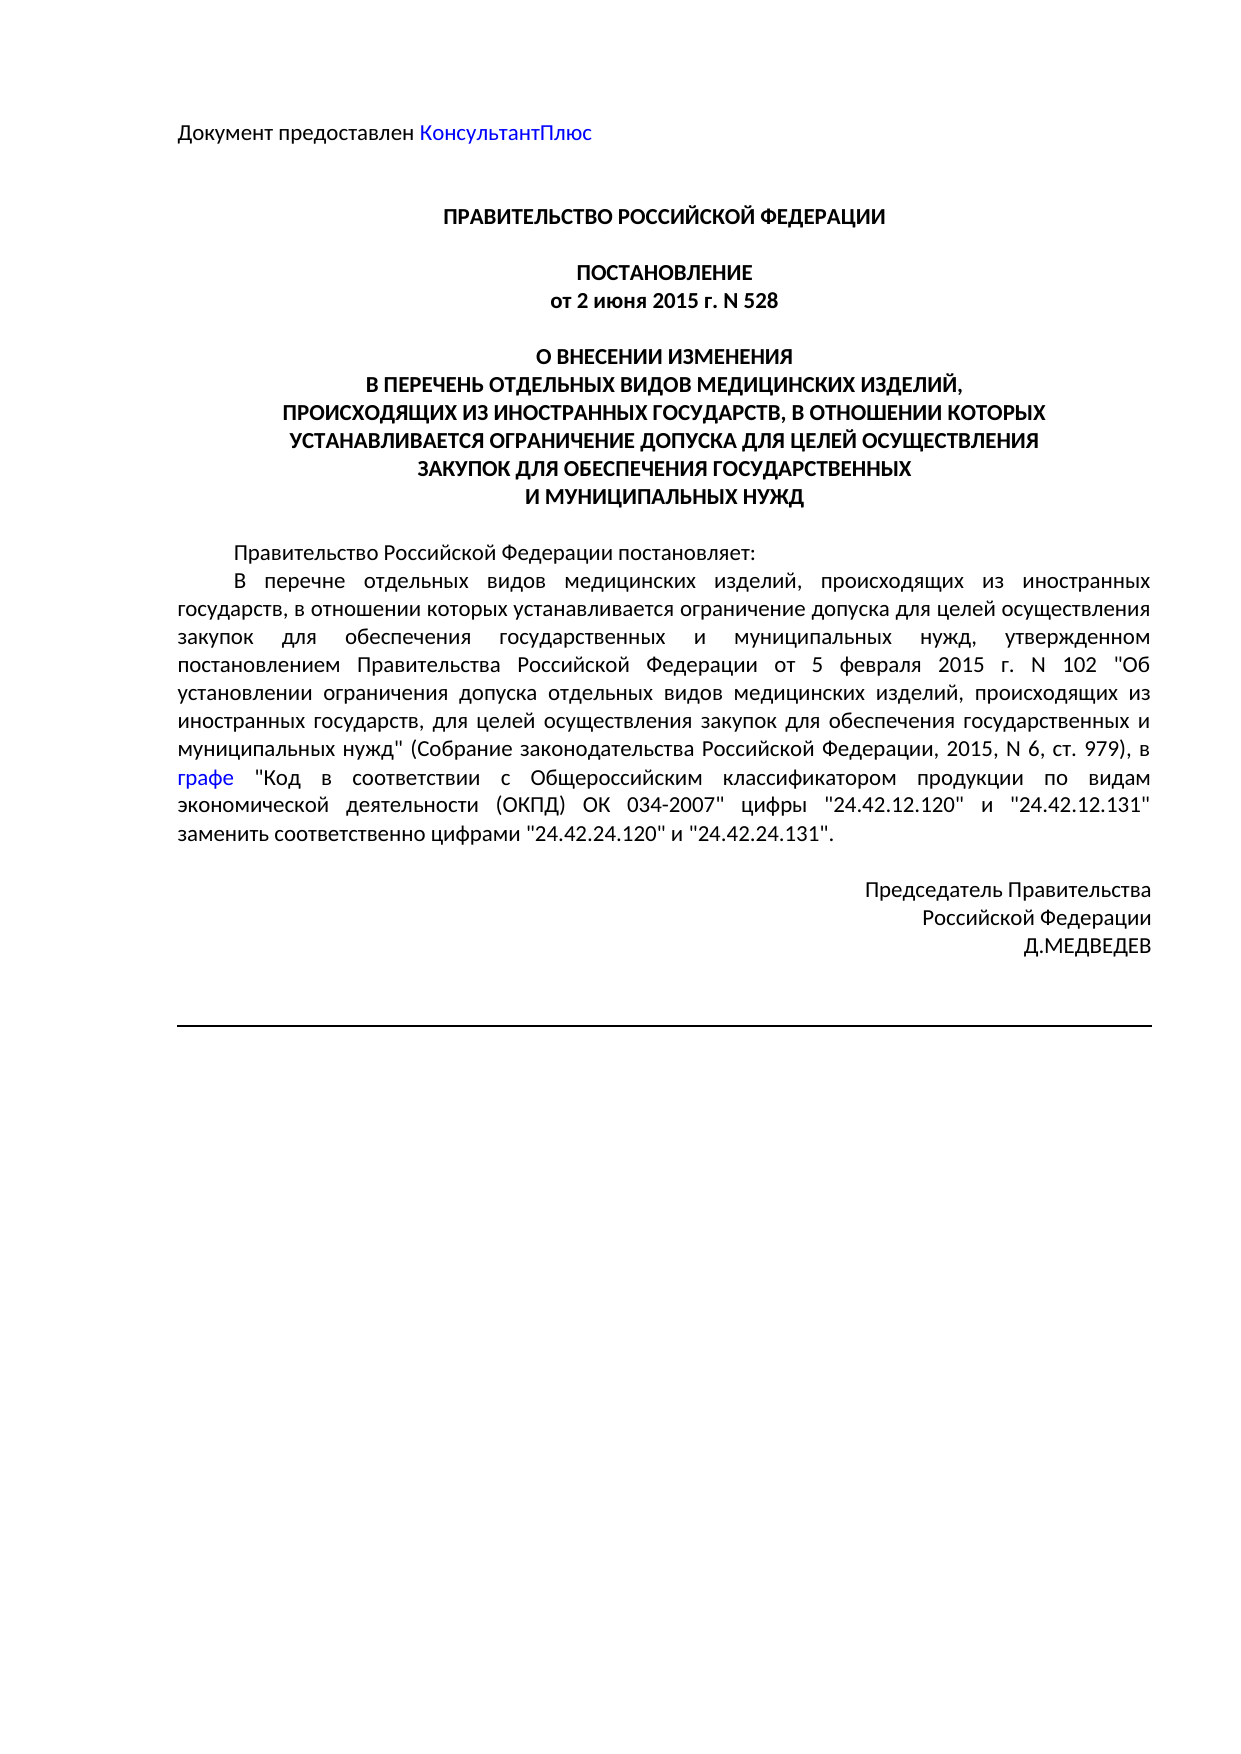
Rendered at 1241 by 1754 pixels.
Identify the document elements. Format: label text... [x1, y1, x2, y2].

text ПРОИСХОДЯЩИХ ИЗ ИНОСТРАННЫХ ГОСУДАРСТВ, В ОТНОШЕНИИ КОТОРЫХ [177, 398, 1152, 426]
text ПОСТАНОВЛЕНИЕ [177, 258, 1152, 286]
text ЗАКУПОК ДЛЯ ОБЕСПЕЧЕНИЯ ГОСУДАРСТВЕННЫХ [177, 454, 1152, 482]
text Российской Федерации [177, 903, 1152, 931]
text В ПЕРЕЧЕНЬ ОТДЕЛЬНЫХ ВИДОВ МЕДИЦИНСКИХ ИЗДЕЛИЙ, [177, 370, 1152, 398]
text Документ предоставлен КонсультантПлюс [177, 118, 1152, 174]
text И МУНИЦИПАЛЬНЫХ НУЖД [177, 482, 1152, 510]
text ПРАВИТЕЛЬСТВО РОССИЙСКОЙ ФЕДЕРАЦИИ [177, 202, 1152, 230]
text Председатель Правительства [177, 875, 1152, 903]
text О ВНЕСЕНИИ ИЗМЕНЕНИЯ [177, 342, 1152, 370]
text от 2 июня 2015 г. N 528 [177, 286, 1152, 314]
text В перечне отдельных видов медицинских изделий, происходящих из иностранных государств, в отношении которых устанавливается ограничение допуска для целей осуществления закупок для обеспечения государственных и муниципальных нужд, утвержденном постановлением Правительства Российской Федерации от 5 февраля 2015 г. N 102 "Об установлении ограничения допуска отдельных видов медицинских изделий, происходящих из иностранных государств, для целей осуществления закупок для обеспечения государственных и муниципальных нужд" (Собрание законодательства Российской Федерации, 2015, N 6, ст. 979), в графе "Код в соответствии с Общероссийским классификатором продукции по видам экономической деятельности (ОКПД) ОК 034-2007" цифры "24.42.12.120" и "24.42.12.131" заменить соответственно цифрами "24.42.24.120" и "24.42.24.131". [177, 566, 1152, 847]
text Д.МЕДВЕДЕВ [177, 931, 1152, 959]
text Правительство Российской Федерации постановляет: [177, 538, 1152, 566]
text УСТАНАВЛИВАЕТСЯ ОГРАНИЧЕНИЕ ДОПУСКА ДЛЯ ЦЕЛЕЙ ОСУЩЕСТВЛЕНИЯ [177, 426, 1152, 454]
